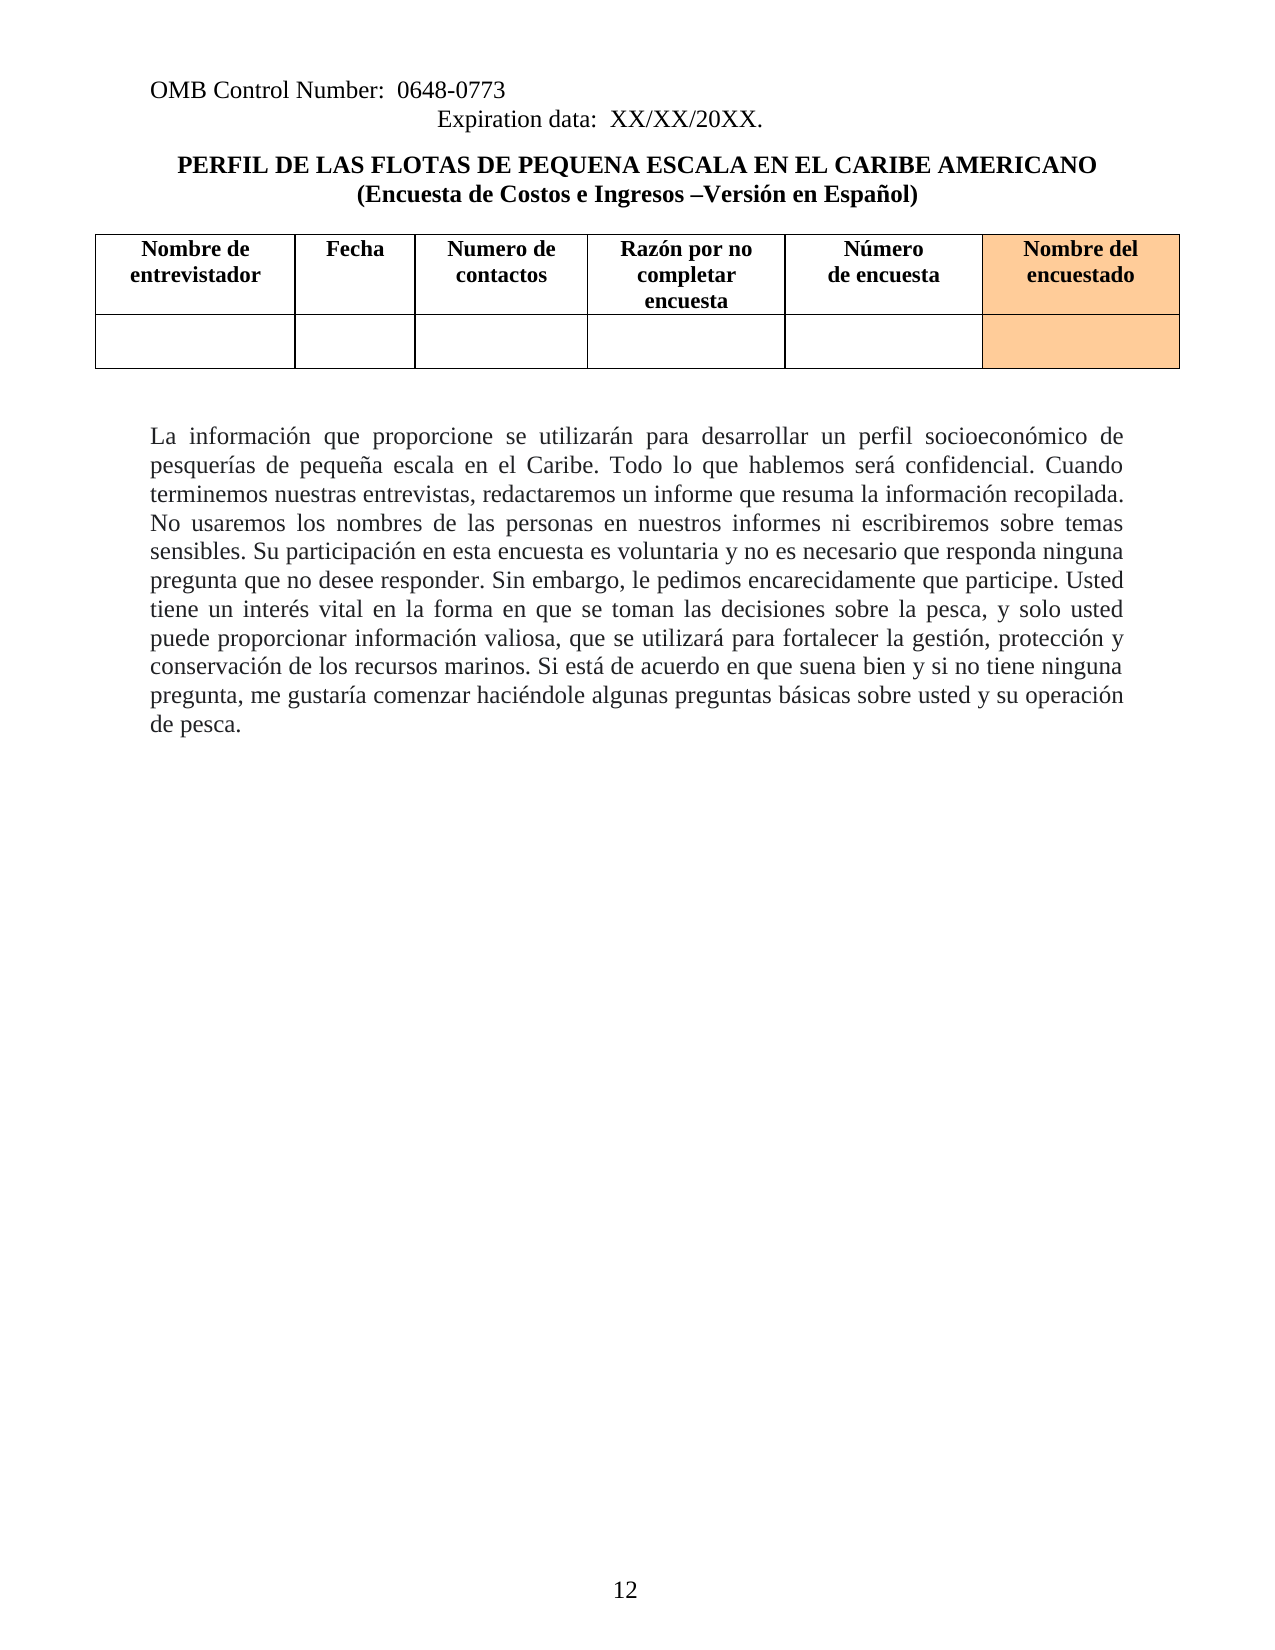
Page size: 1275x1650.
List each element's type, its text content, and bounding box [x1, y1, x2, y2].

text La información que proporcione se utilizarán para desarrollar un perfil socioeconómico de pesquerías de pequeña escala en el Caribe. Todo lo que hablemos será confidencial. Cuando terminemos nuestras entrevistas, redactaremos un informe que resuma la información recopilada. No usaremos los nombres de las personas en nuestros informes ni escribiremos sobre temas sensibles. Su participación en esta encuesta es voluntaria y no es necesario que responda ninguna pregunta que no desee responder. Sin embargo, le pedimos encarecidamente que participe. Usted tiene un interés vital en la forma en que se toman las decisiones sobre la pesca, y solo usted puede proporcionar información valiosa, que se utilizará para fortalecer la gestión, protección y conservación de los recursos marinos. Si está de acuerdo en que suena bien y si no tiene ninguna pregunta, me gustaría comenzar haciéndole algunas preguntas básicas sobre usted y su operación de pesca. [150, 421, 1125, 738]
table_cell [983, 315, 1179, 368]
table_cell [786, 315, 982, 368]
text Perfil de las flotas de pequena escala en el caribe americano [150, 150, 1125, 179]
table_cell [96, 315, 294, 368]
table_header Numero de contactos [416, 235, 587, 314]
table_header Número de encuesta [786, 235, 982, 314]
text (Encuesta de Costos e Ingresos –Versión en Español) [150, 179, 1125, 207]
table_header Nombre del encuestado [983, 235, 1179, 314]
table_header Nombre de entrevistador [96, 235, 294, 314]
table_cell [588, 315, 784, 368]
table_header Razón por no completar encuesta [588, 235, 784, 314]
table_cell [296, 315, 414, 368]
table_header Fecha [296, 235, 414, 314]
table_cell [416, 315, 587, 368]
